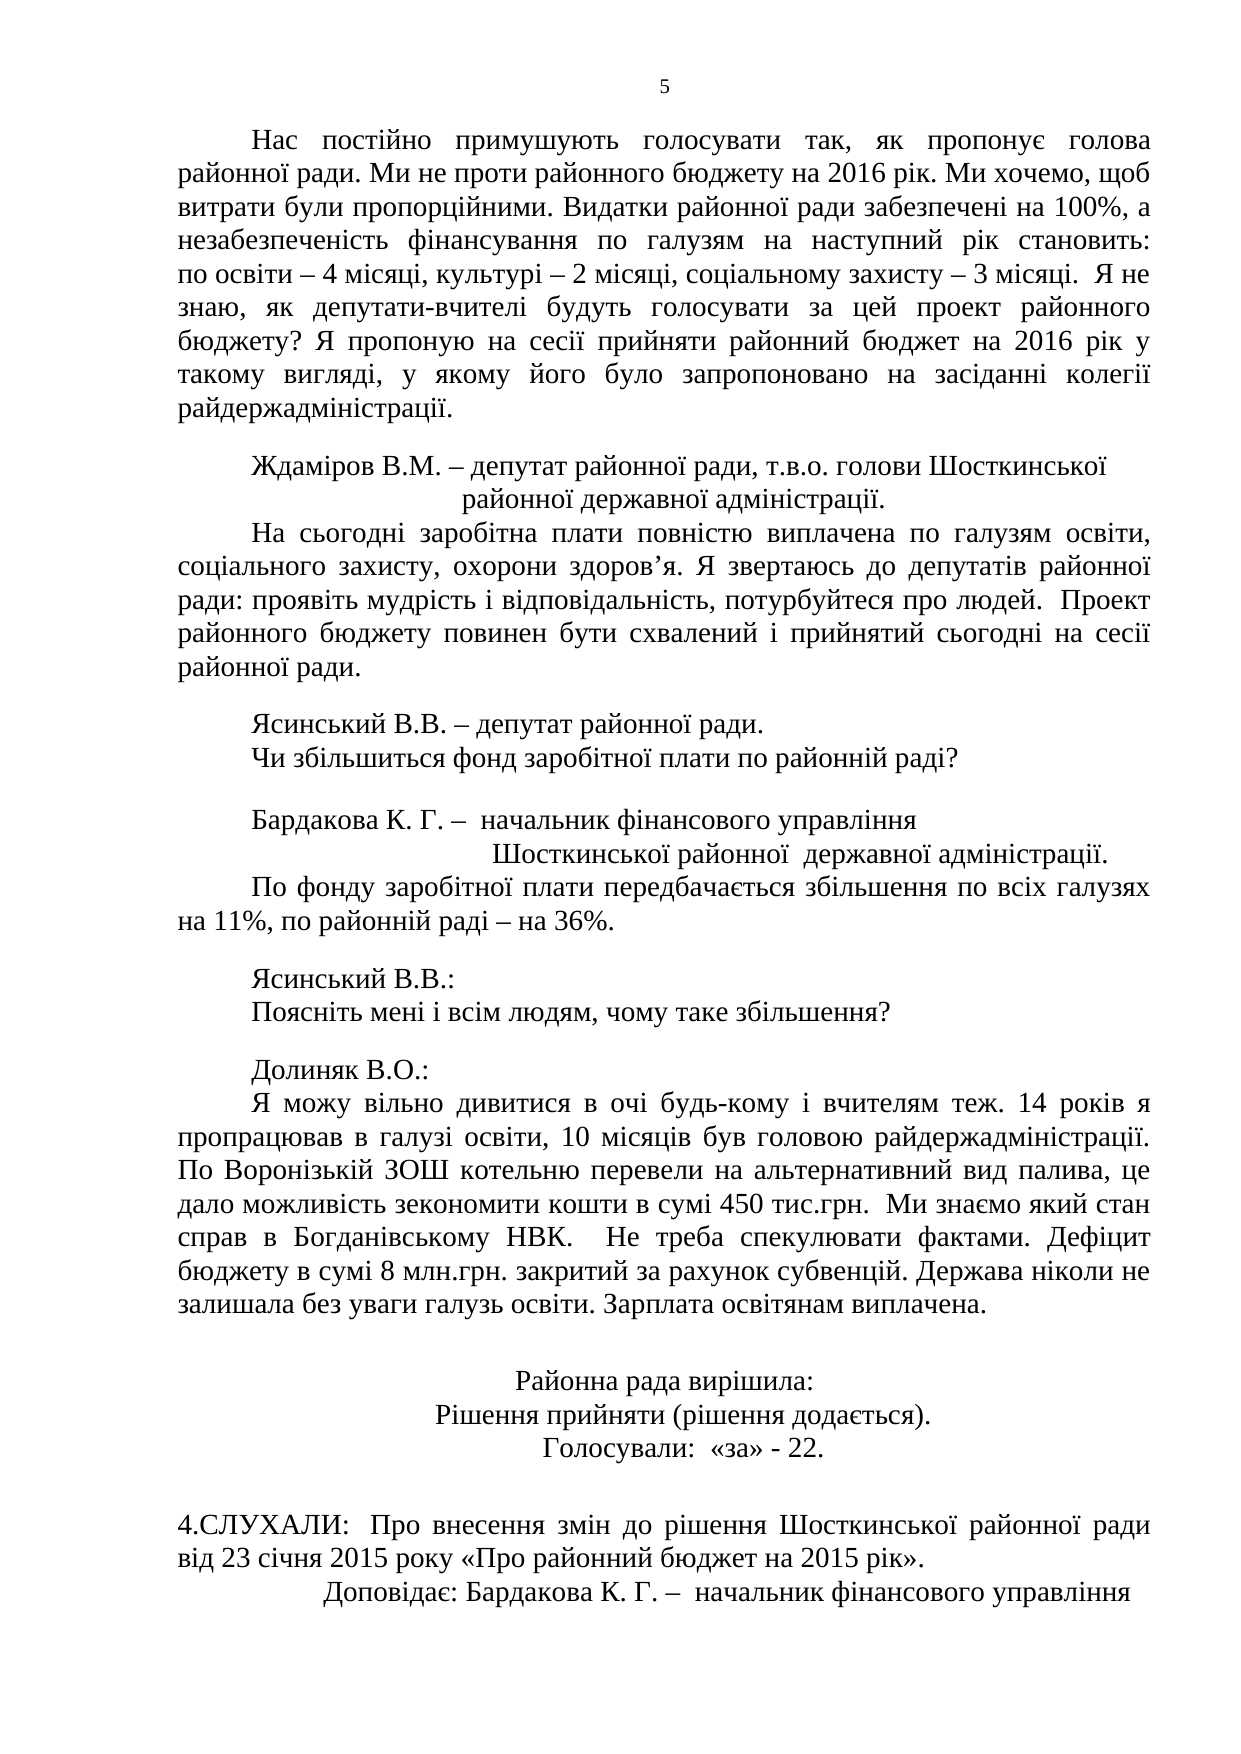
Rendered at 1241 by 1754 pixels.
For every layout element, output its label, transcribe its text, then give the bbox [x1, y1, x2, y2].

title Долиняк В.О.: [177, 1052, 1152, 1085]
title Ясинський В.В.: [177, 961, 1152, 994]
title Ясинський В.В. – депутат районної ради. [177, 707, 1152, 740]
text Рішення прийняти (рішення додається). [215, 1397, 1152, 1430]
title Ждаміров В.М. – депутат районної ради, т.в.о. голови Шосткинської [177, 448, 1152, 481]
text Шосткинської районної державної адміністрації. [252, 836, 1152, 869]
title районної державної адміністрації. [177, 481, 1152, 515]
text 4.СЛУХАЛИ: Про внесення змін до рішення Шосткинської районної ради від 23 січня 2015 року «Про районний бюджет на 2015 рік». [177, 1507, 1152, 1574]
text Районна рада вирішила: [177, 1363, 1152, 1397]
title Чи збільшиться фонд заробітної плати по районній раді? [177, 740, 1152, 774]
title Я можу вільно дивитися в очі будь-кому і вчителям теж. 14 років я пропрацював в галузі освіти, 10 місяців був головою райдержадміністрації. По Воронізькій ЗОШ котельню перевели на альтернативний вид палива, це дало можливість зекономити кошти в сумі 450 тис.грн. Ми знаємо який стан справ в Богданівському НВК. Не треба спекулювати фактами. Дефіцит бюджету в сумі 8 млн.грн. закритий за рахунок субвенцій. Держава ніколи не залишала без уваги галузь освіти. Зарплата освітянам виплачена. [177, 1085, 1152, 1320]
text По фонду заробітної плати передбачається збільшення по всіх галузях на 11%, по районній раді – на 36%. [177, 869, 1152, 937]
text Голосували: «за» - 22. [215, 1430, 1152, 1464]
title Поясніть мені і всім людям, чому таке збільшення? [177, 994, 1152, 1028]
title На сьогодні заробітна плати повністю виплачена по галузям освіти, соціального захисту, охорони здоров’я. Я звертаюсь до депутатів районної ради: проявіть мудрість і відповідальність, потурбуйтеся про людей. Проект районного бюджету повинен бути схвалений і прийнятий сьогодні на сесії районної ради. [177, 515, 1152, 683]
title Нас постійно примушують голосувати так, як пропонує голова районної ради. Ми не проти районного бюджету на 2016 рік. Ми хочемо, щоб витрати були пропорційними. Видатки районної ради забезпечені на 100%, а незабезпеченість фінансування по галузям на наступний рік становить: по освіти – 4 місяці, культурі – 2 місяці, соціальному захисту – 3 місяці. Я не знаю, як депутати-вчителі будуть голосувати за цей проект районного бюджету? Я пропоную на сесії прийняти районний бюджет на 2016 рік у такому вигляді, у якому його було запропоновано на засіданні колегії райдержадміністрації. [177, 122, 1152, 424]
text Доповідає: Бардакова К. Г. – начальник фінансового управління [177, 1574, 1152, 1608]
title Бардакова К. Г. – начальник фінансового управління [177, 802, 1152, 836]
